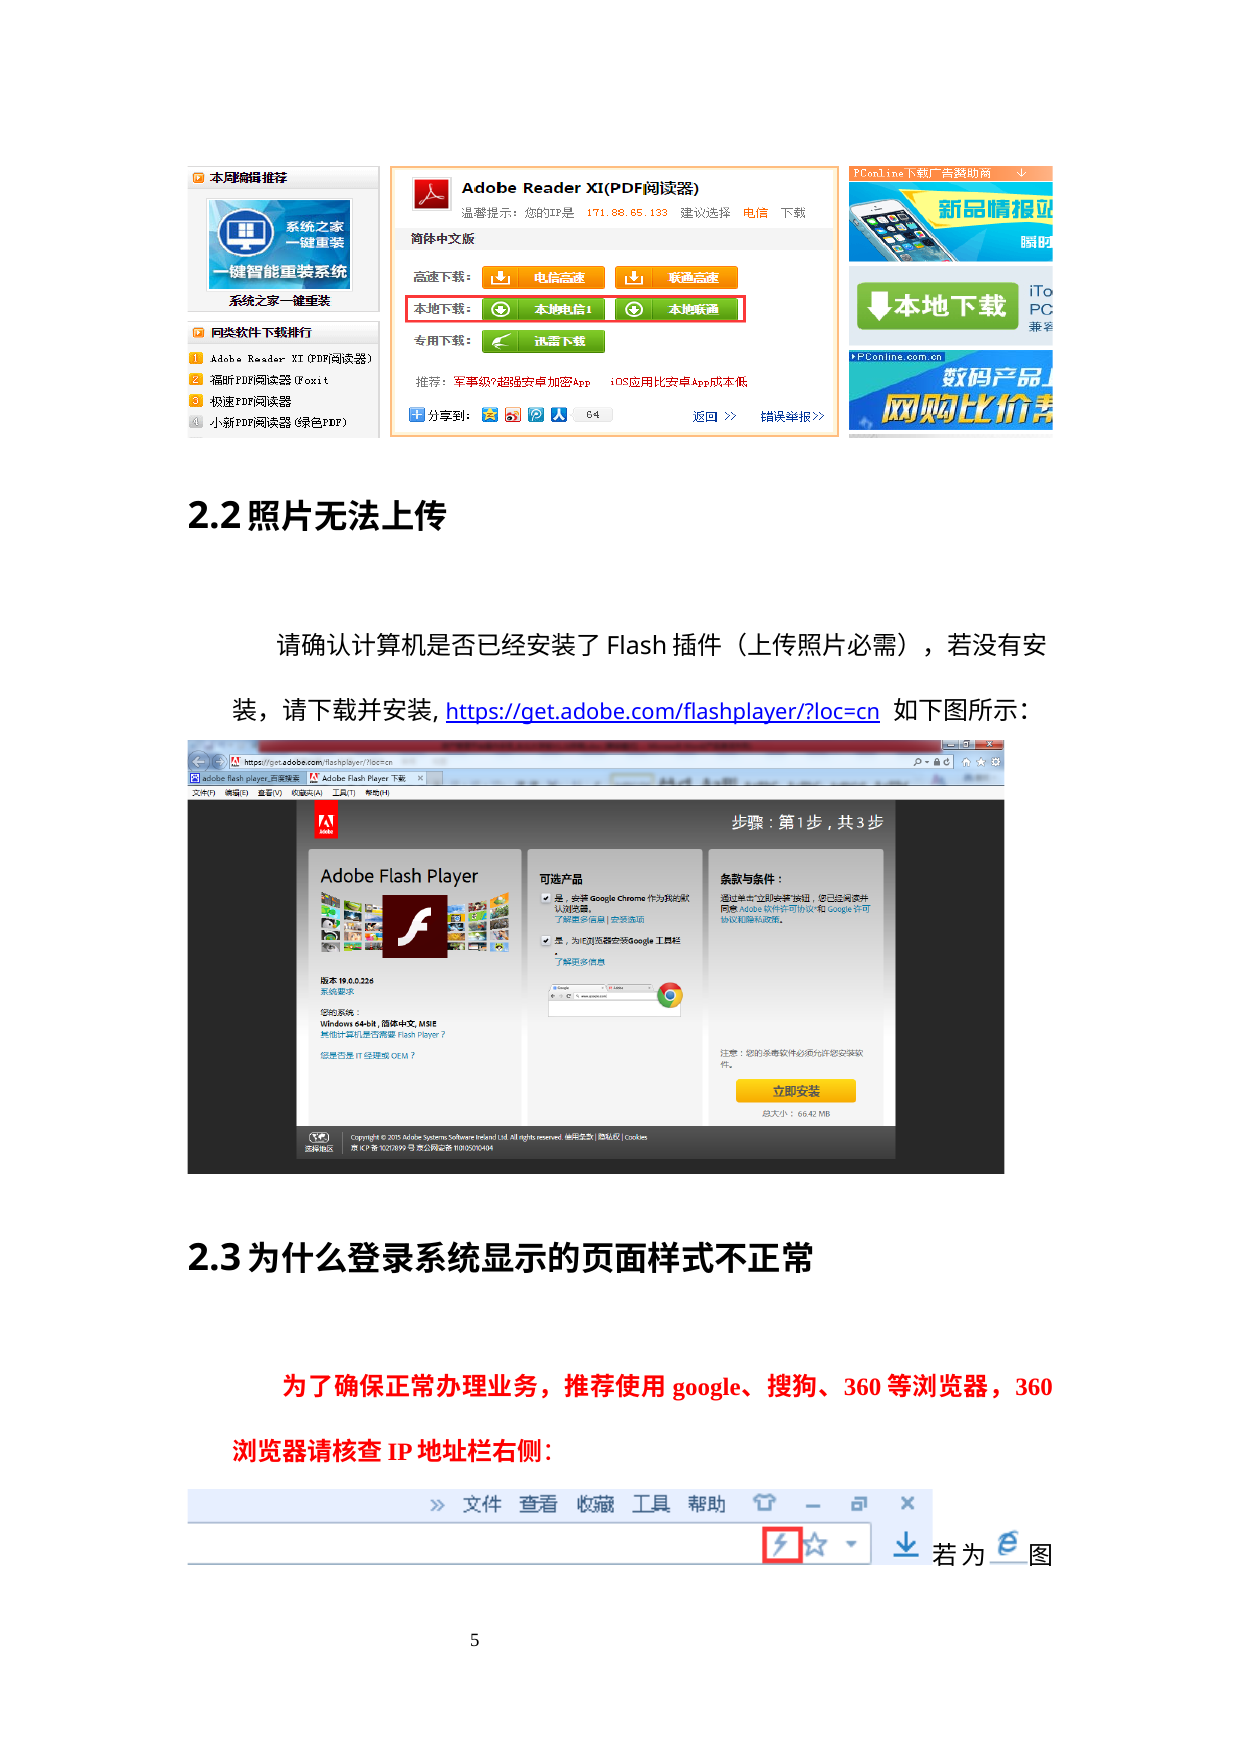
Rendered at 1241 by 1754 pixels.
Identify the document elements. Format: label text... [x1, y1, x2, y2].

picture [187, 1489, 933, 1565]
picture [989, 1528, 1028, 1565]
subtitle 照片无法上传 [187, 482, 1053, 547]
subtitle 为什么登录系统显示的页面样式不正常 [187, 1223, 1053, 1288]
text 请确认计算机是否已经安装了Flash插件（上传照片必需），若没有安装，请下载并安装, https://get.adobe.com/flashplayer/?loc=cn 如下图所示： [232, 611, 1053, 741]
picture [187, 740, 1005, 1174]
picture [187, 162, 1053, 438]
text 为了确保正常办理业务，推荐使用google、搜狗、360等浏览器，360浏览器请核查IP地址栏右侧： [232, 1352, 1053, 1482]
